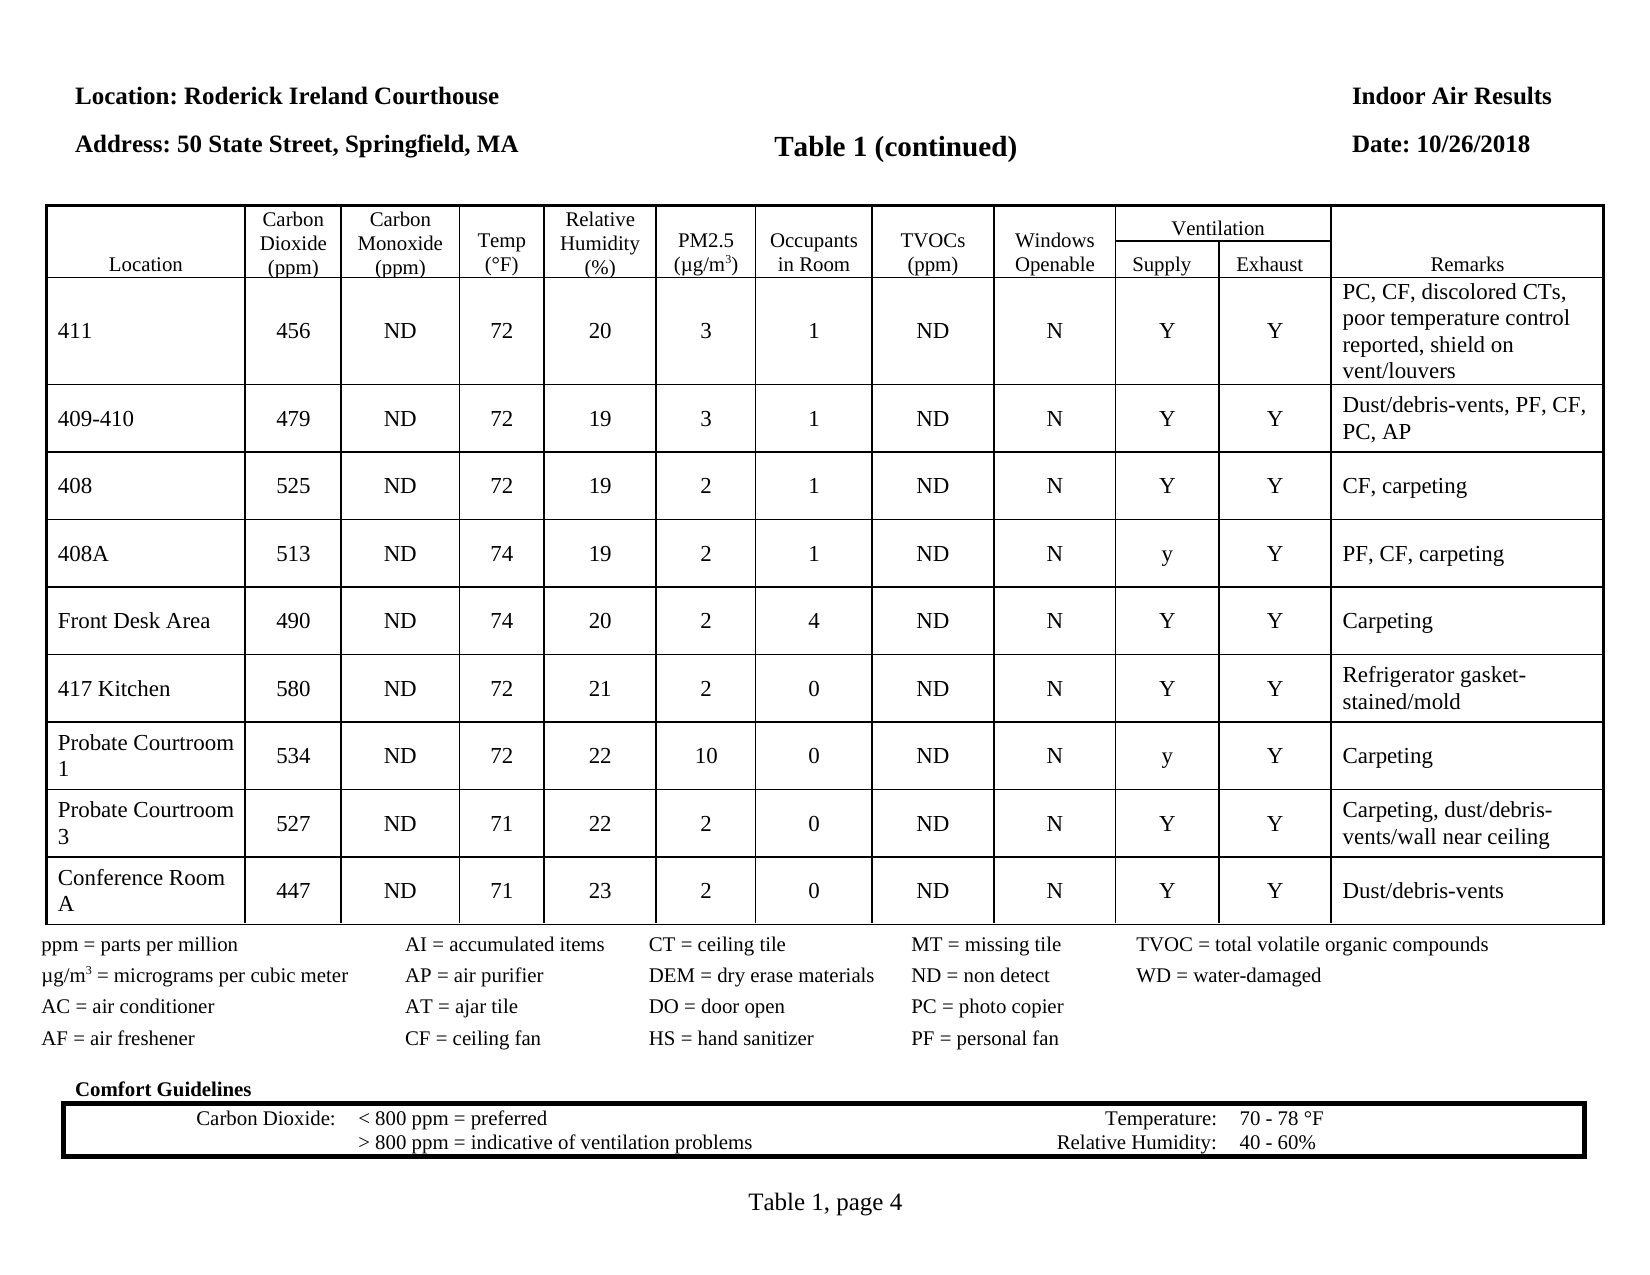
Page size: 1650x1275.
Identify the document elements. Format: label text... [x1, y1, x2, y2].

table_cell y [1116, 723, 1218, 788]
table_cell 490 [246, 588, 340, 653]
table_cell ND [342, 588, 459, 653]
table_cell N [995, 520, 1115, 586]
table_cell 0 [756, 858, 871, 923]
table_cell ND [873, 588, 993, 653]
table_cell Y [1220, 385, 1330, 451]
table_cell ND [342, 453, 459, 518]
table_cell 74 [460, 520, 543, 586]
table_cell 1 [756, 453, 871, 518]
table_cell 2 [657, 655, 755, 721]
table_cell 527 [246, 790, 340, 856]
table_cell 72 [460, 723, 543, 788]
table_cell 72 [460, 453, 543, 518]
table_cell ND [873, 790, 993, 856]
table_cell N [995, 655, 1115, 721]
table_cell 2 [657, 790, 755, 856]
table_cell ND [873, 723, 993, 788]
table_header Location [48, 207, 244, 276]
table_cell 1 [756, 520, 871, 586]
table_cell Conference Room A [48, 858, 244, 923]
table_cell Y [1220, 278, 1330, 383]
table_cell 525 [246, 453, 340, 518]
table_cell 0 [756, 790, 871, 856]
table_cell 2 [657, 520, 755, 586]
table_cell Y [1116, 453, 1218, 518]
table_cell 447 [246, 858, 340, 923]
table_cell 22 [545, 723, 655, 788]
table_cell 22 [545, 790, 655, 856]
table_cell 479 [246, 385, 340, 451]
table_cell ND [873, 655, 993, 721]
table_cell 0 [756, 723, 871, 788]
table_cell Y [1116, 278, 1218, 383]
table_cell 3 [657, 278, 755, 383]
table_cell 19 [545, 385, 655, 451]
table_cell 21 [545, 655, 655, 721]
table_cell Y [1220, 655, 1330, 721]
table_cell N [995, 790, 1115, 856]
table_cell N [995, 385, 1115, 451]
table_header Carbon Dioxide (ppm) [246, 207, 340, 276]
table_header Carbon Monoxide (ppm) [342, 207, 459, 276]
table_cell 408 [48, 453, 244, 518]
table_cell Carpeting, dust/debris-vents/wall near ceiling [1332, 790, 1602, 856]
table_cell Y [1220, 858, 1330, 923]
table_cell Y [1220, 723, 1330, 788]
table_cell 408A [48, 520, 244, 586]
table_cell 409-410 [48, 385, 244, 451]
table_header Occupants in Room [756, 207, 871, 276]
table_cell 2 [657, 453, 755, 518]
table_cell 2 [657, 858, 755, 923]
table_cell Y [1116, 655, 1218, 721]
table_cell 20 [545, 588, 655, 653]
table_cell Carpeting [1332, 723, 1602, 788]
table_cell 0 [756, 655, 871, 721]
table_cell ND [873, 278, 993, 383]
table_cell Probate Courtroom 3 [48, 790, 244, 856]
table_cell 2 [657, 588, 755, 653]
table_cell Y [1220, 790, 1330, 856]
table_cell CF, carpeting [1332, 453, 1602, 518]
table_cell ND [873, 520, 993, 586]
table_cell 20 [545, 278, 655, 383]
table_cell 3 [657, 385, 755, 451]
table_cell ND [342, 520, 459, 586]
table_header Windows Openable [995, 207, 1115, 276]
table_cell Dust/debris-vents [1332, 858, 1602, 923]
table_cell 4 [756, 588, 871, 653]
table_cell N [995, 453, 1115, 518]
table_header Relative Humidity (%) [545, 207, 655, 276]
table_cell 74 [460, 588, 543, 653]
table_cell PC, CF, discolored CTs, poor temperature control reported, shield on vent/louvers [1332, 278, 1602, 383]
table_cell Y [1220, 453, 1330, 518]
table_cell ND [342, 278, 459, 383]
table_cell ND [873, 453, 993, 518]
table_cell Refrigerator gasket-stained/mold [1332, 655, 1602, 721]
table_cell 23 [545, 858, 655, 923]
table_cell 19 [545, 453, 655, 518]
table_cell ND [342, 655, 459, 721]
table_cell 72 [460, 278, 543, 383]
table_cell Probate Courtroom 1 [48, 723, 244, 788]
table_cell ND [342, 723, 459, 788]
table_header Remarks [1332, 207, 1602, 276]
table_cell 72 [460, 655, 543, 721]
table_cell ND [342, 790, 459, 856]
table_cell Y [1220, 588, 1330, 653]
table_cell ND [342, 385, 459, 451]
table_cell 19 [545, 520, 655, 586]
table_cell Exhaust [1220, 242, 1330, 276]
table_cell Y [1116, 790, 1218, 856]
table_cell N [995, 278, 1115, 383]
table_cell Y [1220, 520, 1330, 586]
table_cell PF, CF, carpeting [1332, 520, 1602, 586]
table_cell 417 Kitchen [48, 655, 244, 721]
table_cell 1 [756, 385, 871, 451]
table_header PM2.5 (µg/m3) [657, 207, 755, 276]
table_cell 72 [460, 385, 543, 451]
table_cell y [1116, 520, 1218, 586]
table_cell 10 [657, 723, 755, 788]
table_cell Y [1116, 588, 1218, 653]
table_cell 1 [756, 278, 871, 383]
table_cell Carpeting [1332, 588, 1602, 653]
table_cell ND [873, 385, 993, 451]
table_cell 411 [48, 278, 244, 383]
table_header TVOCs (ppm) [873, 207, 993, 276]
table_cell N [995, 723, 1115, 788]
table_cell N [995, 858, 1115, 923]
table_cell Y [1116, 385, 1218, 451]
table_cell Dust/debris-vents, PF, CF, PC, AP [1332, 385, 1602, 451]
table_cell Front Desk Area [48, 588, 244, 653]
table_cell Y [1116, 858, 1218, 923]
table_cell N [995, 588, 1115, 653]
table_cell ND [873, 858, 993, 923]
table_cell ND [342, 858, 459, 923]
table_cell 456 [246, 278, 340, 383]
table_cell 71 [460, 790, 543, 856]
table_header Temp (°F) [460, 207, 543, 276]
table_cell 580 [246, 655, 340, 721]
table_header Ventilation [1116, 207, 1330, 240]
table_cell Supply [1116, 242, 1218, 276]
table_cell 71 [460, 858, 543, 923]
table_cell 534 [246, 723, 340, 788]
table_cell 513 [246, 520, 340, 586]
